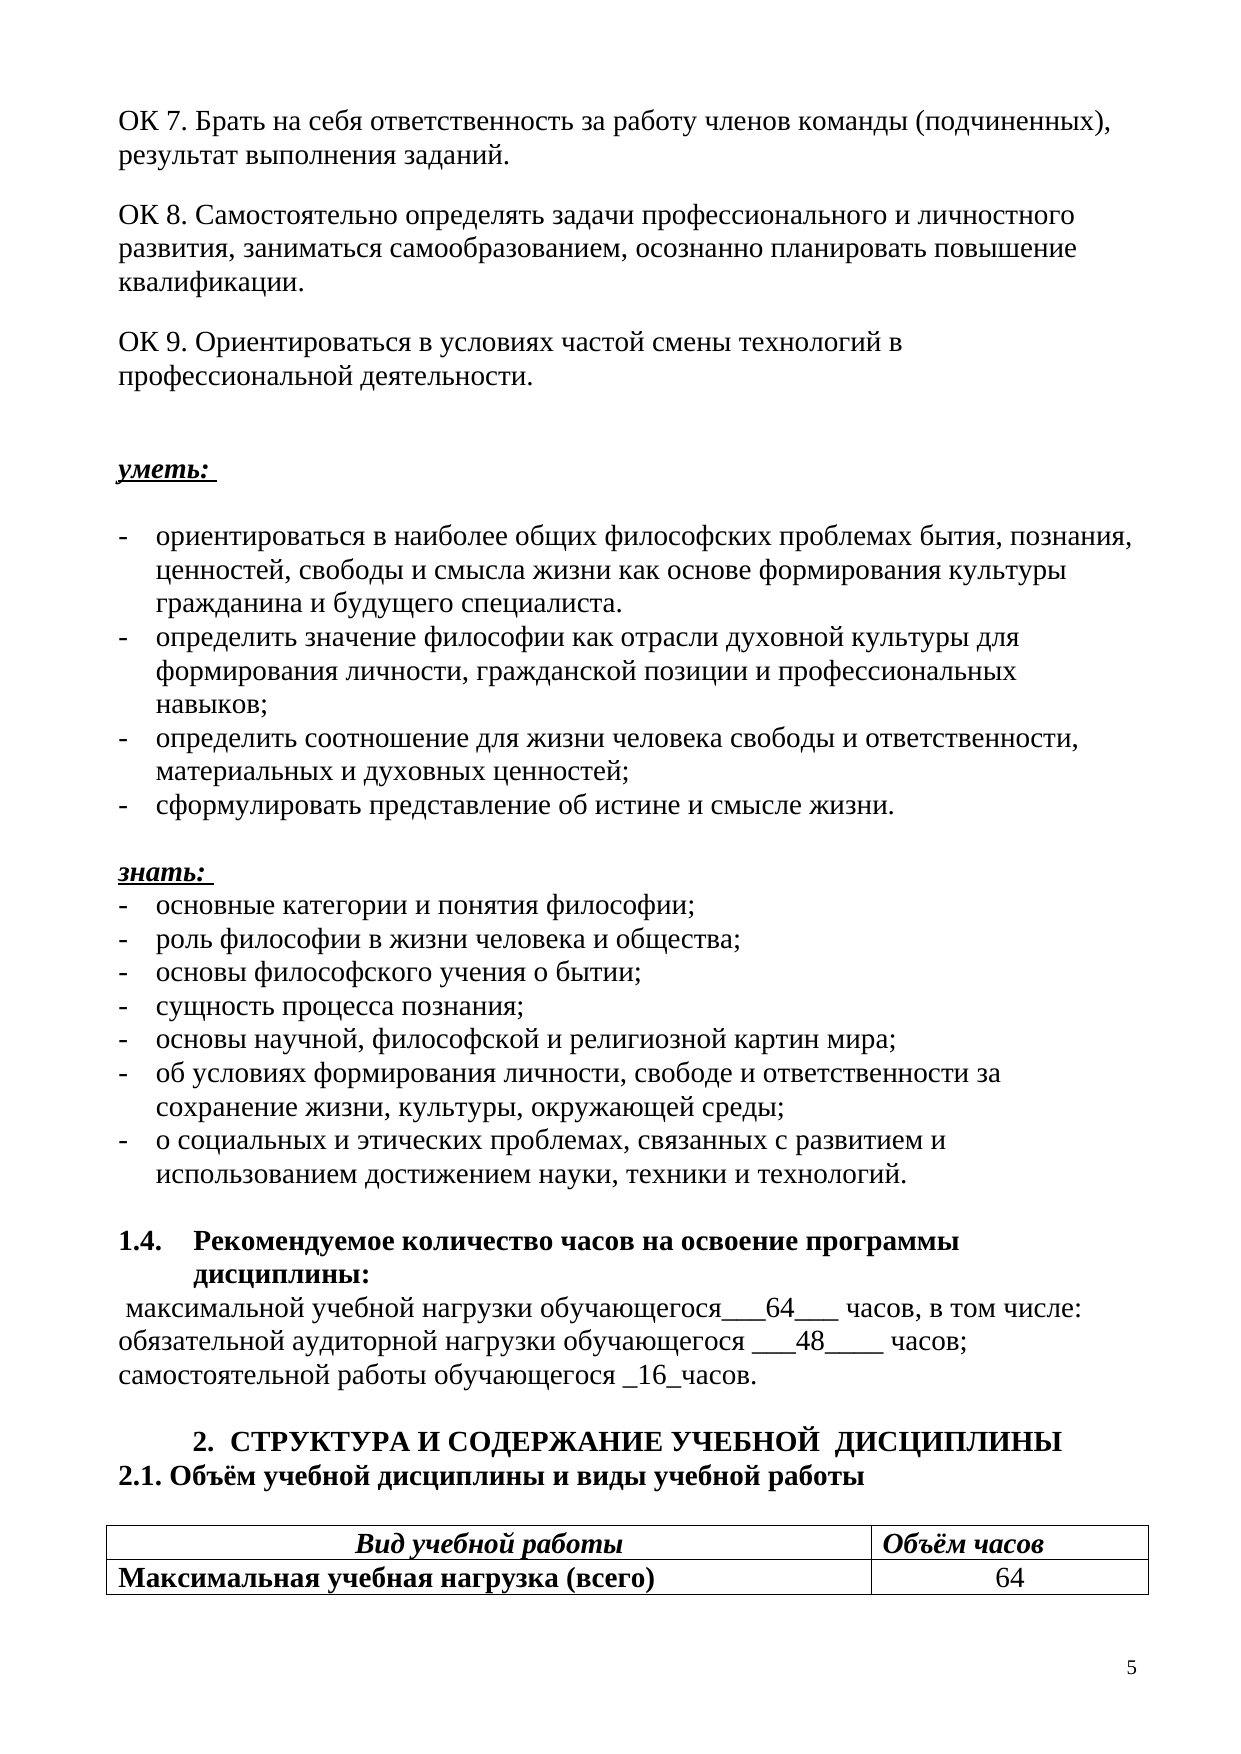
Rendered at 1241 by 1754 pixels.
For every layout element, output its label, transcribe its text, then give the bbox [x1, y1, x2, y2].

table_cell 64 [872, 1560, 1148, 1594]
list роль философии в жизни человека и общества; [118, 921, 1137, 954]
text уметь: [118, 451, 1137, 485]
list сформулировать представление об истине и смысле жизни. [118, 787, 1137, 820]
text обязательной аудиторной нагрузки обучающегося ___48____ часов; [118, 1323, 1137, 1357]
list Рекомендуемое количество часов на освоение программы дисциплины: [118, 1223, 1137, 1290]
list сущность процесса познания; [118, 988, 1137, 1022]
list ориентироваться в наиболее общих философских проблемах бытия, познания, ценностей, свободы и смысла жизни как основе формирования культуры гражданина и будущего специалиста. [118, 518, 1137, 619]
table_header Объём часов [872, 1526, 1148, 1559]
list о социальных и этических проблемах, связанных с развитием и использованием достижением науки, техники и технологий. [118, 1122, 1137, 1189]
text максимальной учебной нагрузки обучающегося___64___ часов, в том числе: [118, 1290, 1137, 1323]
list об условиях формирования личности, свободе и ответственности за сохранение жизни, культуры, окружающей среды; [118, 1055, 1137, 1122]
text самостоятельной работы обучающегося _16_часов. [118, 1357, 1137, 1391]
list определить значение философии как отрасли духовной культуры для формирования личности, гражданской позиции и профессиональных навыков; [118, 619, 1137, 720]
text знать: [118, 854, 1137, 887]
table_header Вид учебной работы [107, 1526, 871, 1559]
text ОК 8. Самостоятельно определять задачи профессионального и личностного развития, заниматься самообразованием, осознанно планировать повышение квалификации. [118, 197, 1137, 298]
text ОК 7. Брать на себя ответственность за работу членов команды (подчиненных), результат выполнения заданий. [118, 103, 1137, 170]
list основы философского учения о бытии; [118, 954, 1137, 988]
text ОК 9. Ориентироваться в условиях частой смены технологий в профессиональной деятельности. [118, 324, 1137, 391]
list определить соотношение для жизни человека свободы и ответственности, материальных и духовных ценностей; [118, 720, 1137, 787]
table_cell Максимальная учебная нагрузка (всего) [107, 1560, 871, 1594]
list основы научной, философской и религиозной картин мира; [118, 1022, 1137, 1055]
list СТРУКТУРА И СОДЕРЖАНИЕ УЧЕБНОЙ ДИСЦИПЛИНЫ [118, 1424, 1137, 1458]
text 2.1. Объём учебной дисциплины и виды учебной работы [118, 1458, 1137, 1491]
list основные категории и понятия философии; [118, 887, 1137, 921]
